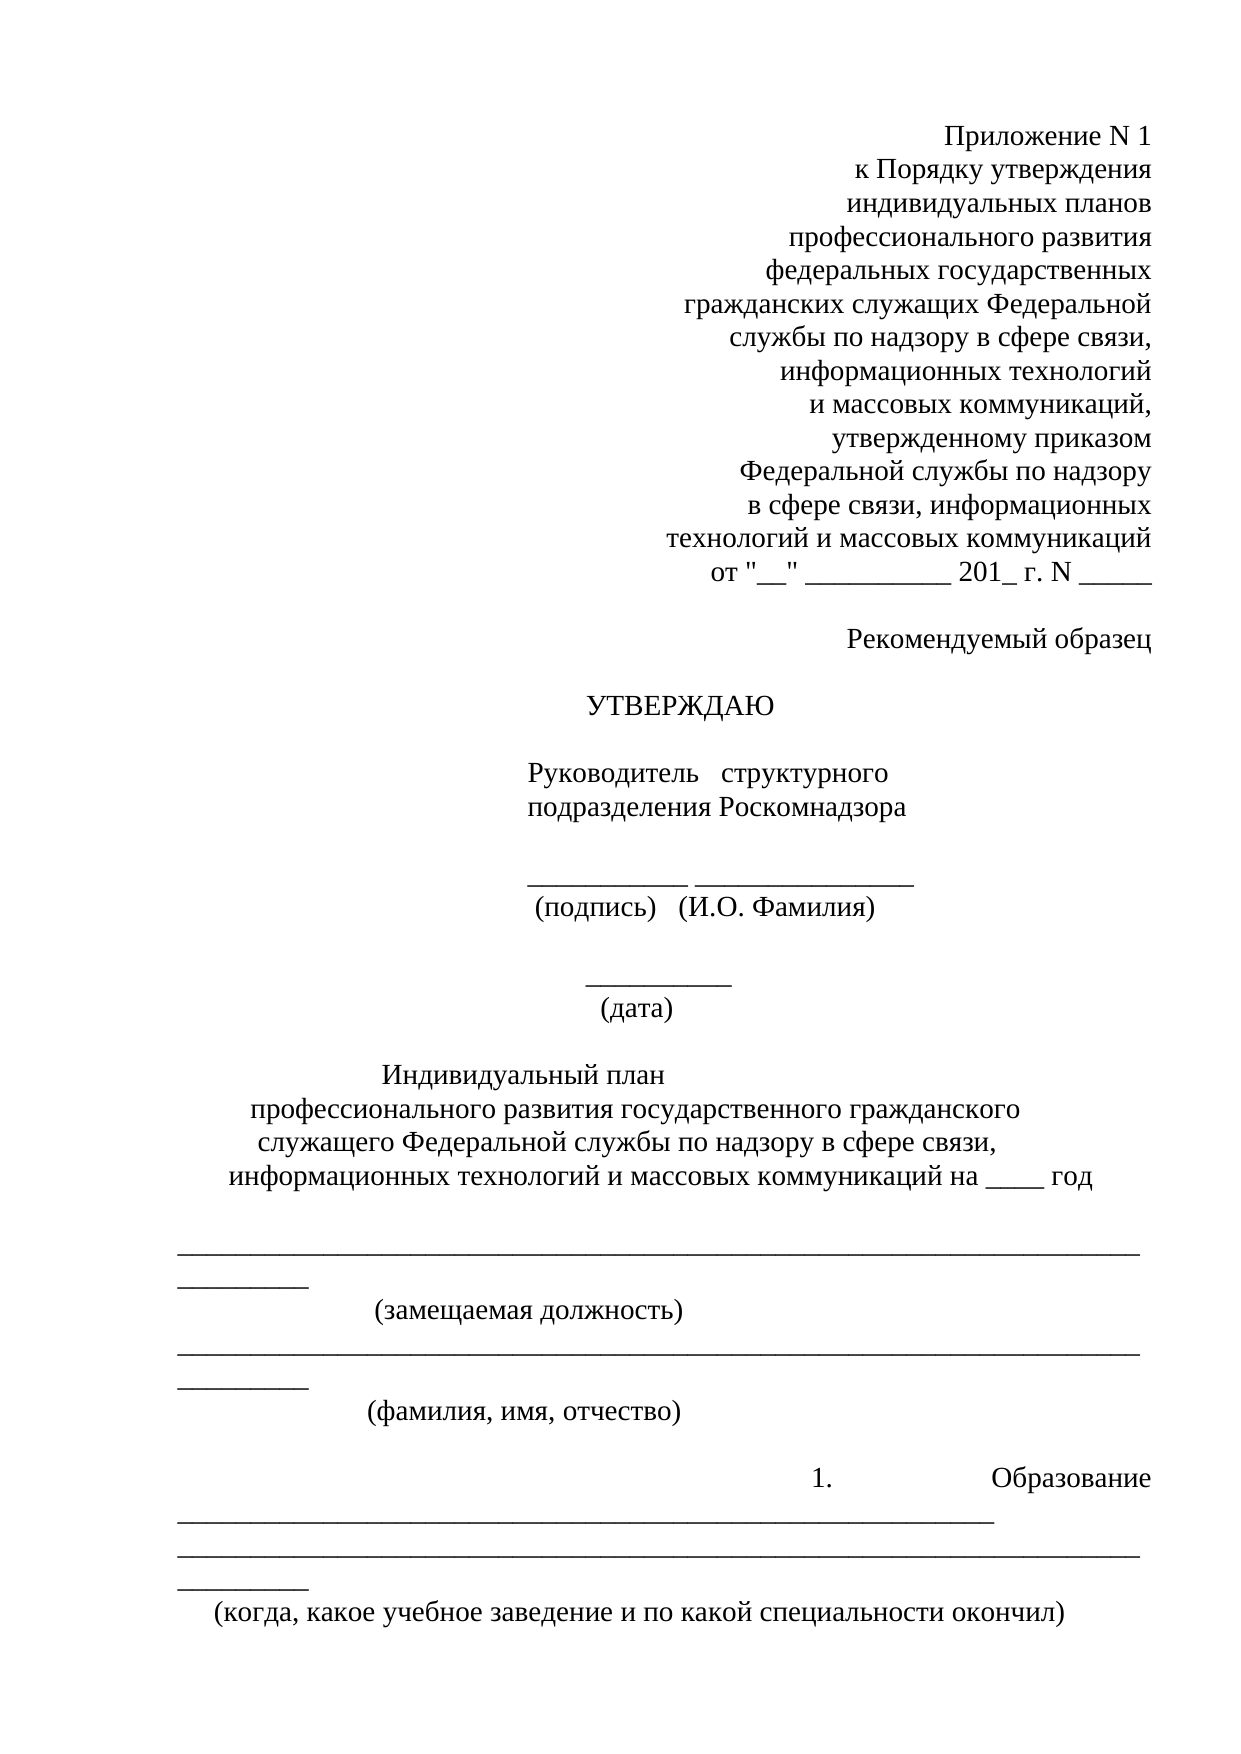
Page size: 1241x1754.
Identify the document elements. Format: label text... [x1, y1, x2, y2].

text в сфере связи, информационных [177, 487, 1152, 521]
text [177, 1527, 1152, 1594]
text от "__" __________ 201_ г. N _____ [177, 554, 1152, 588]
text (фамилия, имя, отчество) [177, 1393, 1152, 1426]
text ___________ _______________ [177, 856, 1152, 889]
text Федеральной службы по надзору [177, 453, 1152, 487]
text технологий и массовых коммуникаций [177, 521, 1152, 554]
text информационных технологий и массовых коммуникаций на ____ год [177, 1158, 1152, 1191]
text (подпись) (И.О. Фамилия) [177, 889, 1152, 923]
text (дата) [177, 990, 1152, 1024]
text гражданских служащих Федеральной [177, 286, 1152, 319]
text к Порядку утверждения [177, 152, 1152, 185]
text (когда, какое учебное заведение и по какой специальности окончил) [177, 1594, 1152, 1627]
text и массовых коммуникаций, [177, 386, 1152, 420]
text Индивидуальный план [177, 1057, 1152, 1091]
text УТВЕРЖДАЮ [177, 688, 1152, 722]
text профессионального развития [177, 219, 1152, 252]
text служащего Федеральной службы по надзору в сфере связи, [177, 1124, 1152, 1158]
text __________ [177, 957, 1152, 990]
text утвержденному приказом [177, 420, 1152, 453]
text Приложение N 1 [177, 118, 1152, 152]
text 1. Образование ________________________________________________________ [177, 1460, 1152, 1527]
text индивидуальных планов [177, 185, 1152, 219]
text службы по надзору в сфере связи, [177, 319, 1152, 353]
text ___________________________________________________________________________ [177, 1225, 1152, 1292]
text ___________________________________________________________________________ [177, 1326, 1152, 1393]
text профессионального развития государственного гражданского [177, 1091, 1152, 1124]
text Руководитель структурного [177, 755, 1152, 789]
text подразделения Роскомнадзора [177, 789, 1152, 822]
text (замещаемая должность) [177, 1292, 1152, 1326]
text информационных технологий [177, 353, 1152, 386]
text федеральных государственных [177, 252, 1152, 286]
text Рекомендуемый образец [177, 621, 1152, 655]
